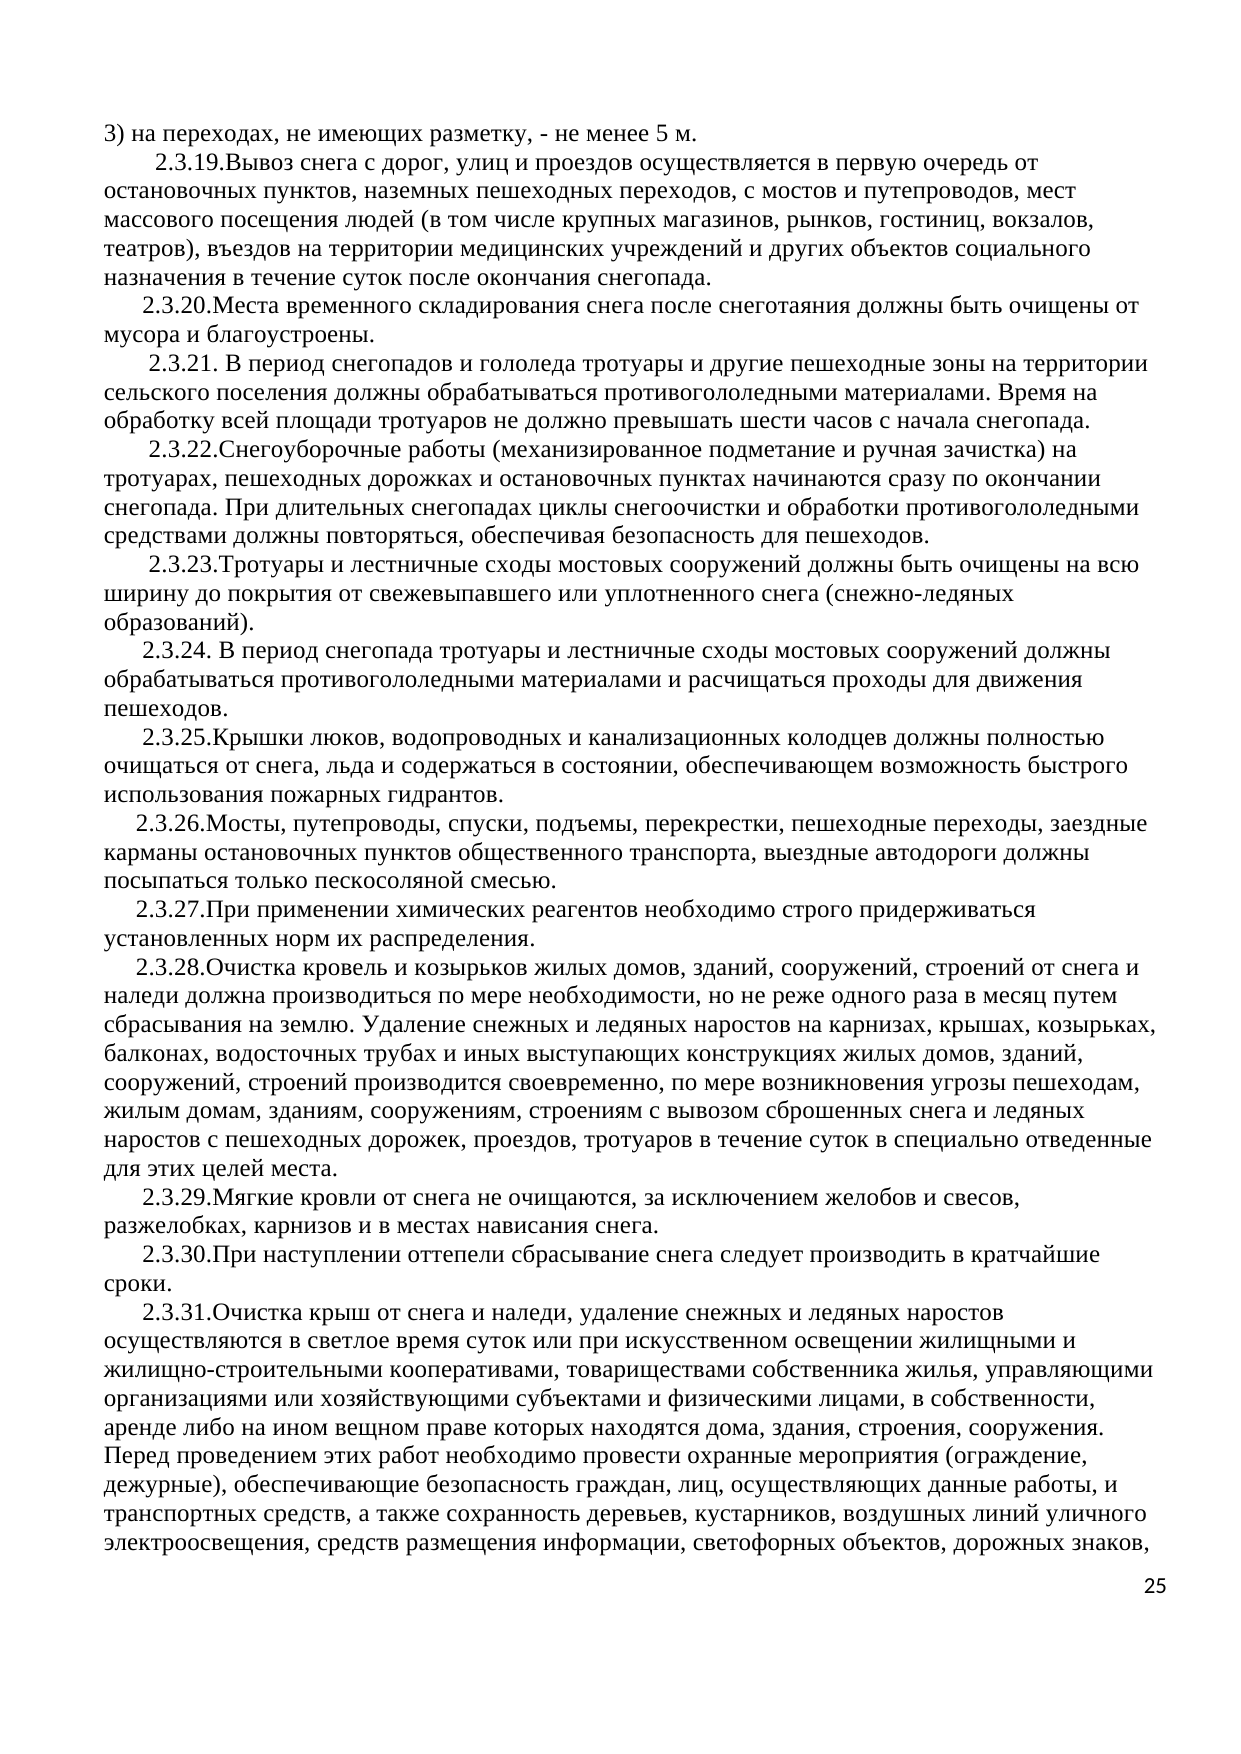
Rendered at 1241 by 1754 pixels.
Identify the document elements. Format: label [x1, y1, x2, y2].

text [103, 118, 1167, 1556]
